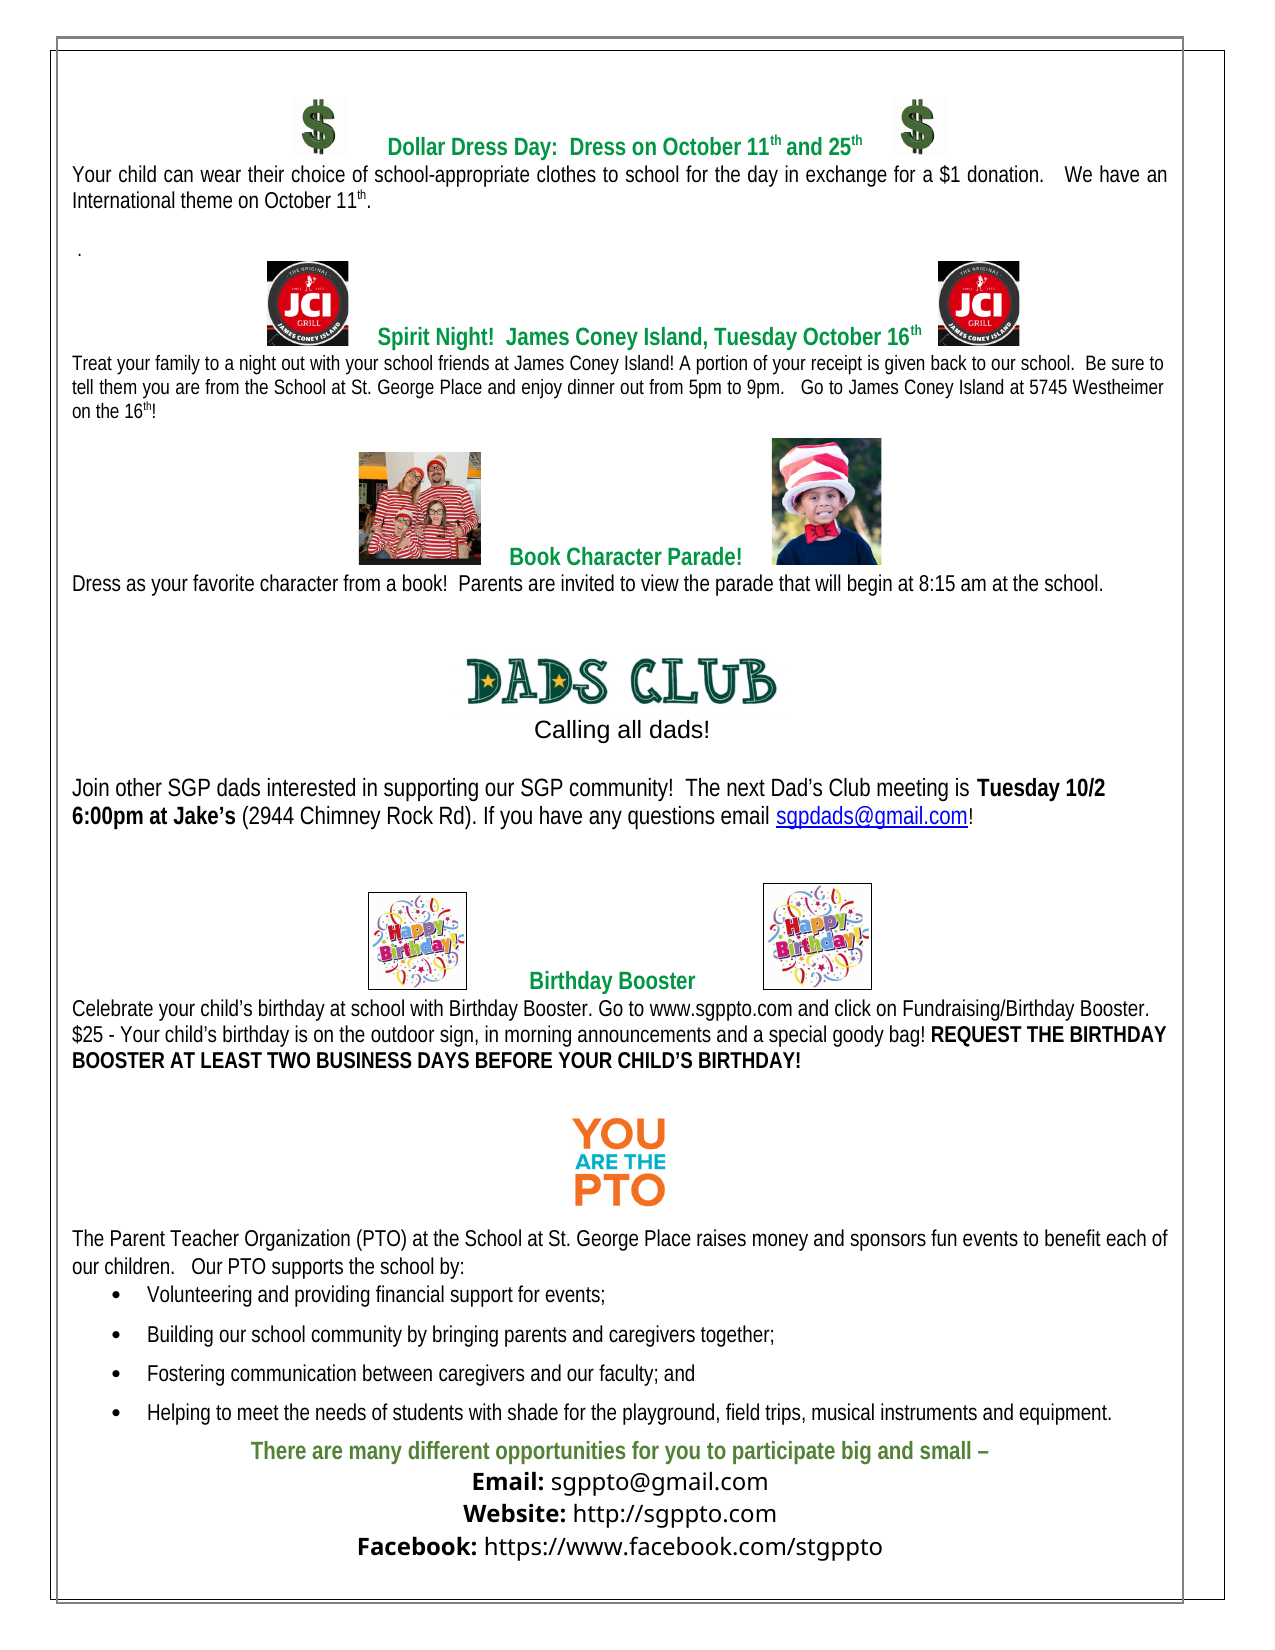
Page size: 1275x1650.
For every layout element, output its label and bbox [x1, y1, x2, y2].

picture [358, 452, 481, 565]
picture [771, 438, 882, 565]
picture [938, 261, 1020, 346]
picture [764, 884, 871, 989]
picture [570, 1115, 670, 1208]
picture [453, 644, 787, 715]
picture [369, 893, 466, 989]
picture [891, 97, 949, 156]
picture [267, 261, 349, 346]
picture [291, 97, 350, 156]
